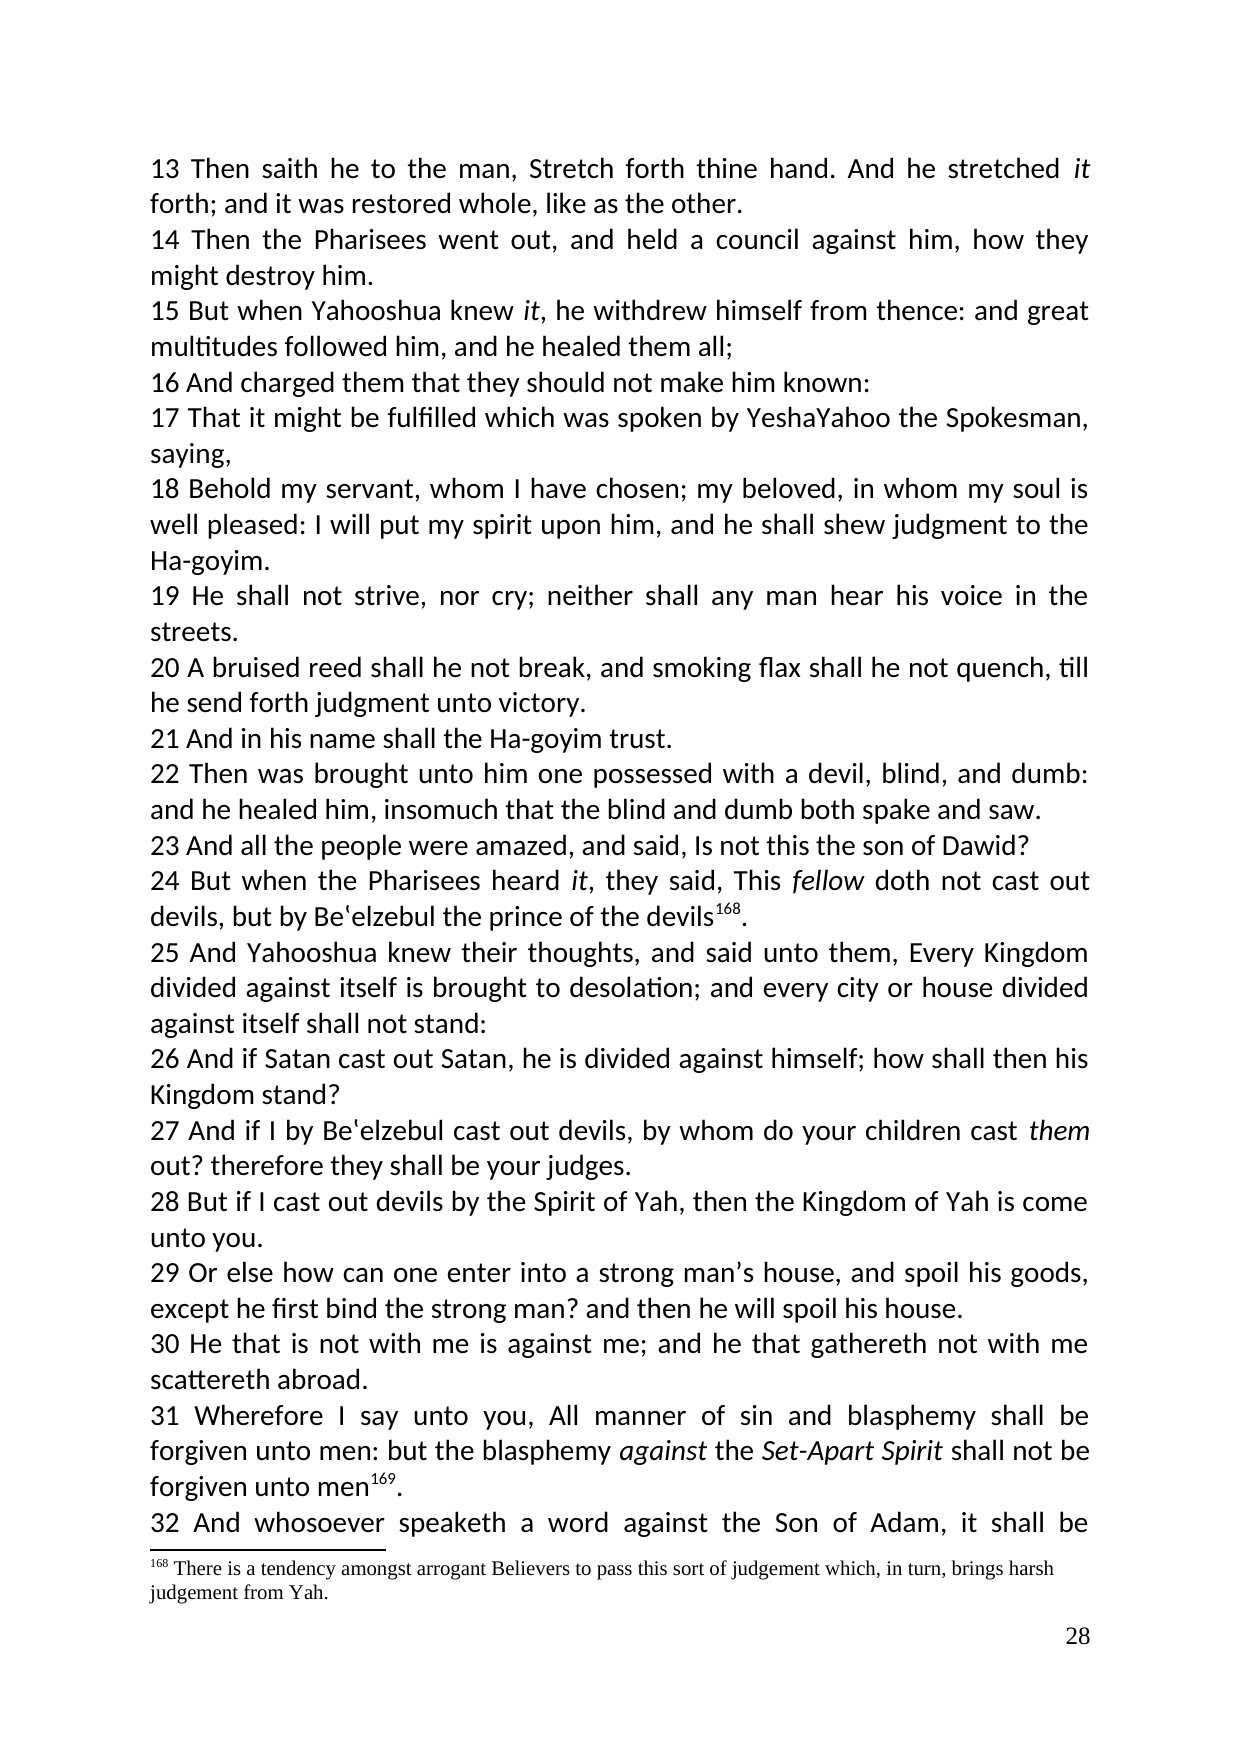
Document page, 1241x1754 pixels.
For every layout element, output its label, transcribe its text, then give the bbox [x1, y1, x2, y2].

text 20 A bruised reed shall he not break, and smoking flax shall he not quench, till he send forth judgment unto victory. [150, 649, 1090, 720]
text 27 And if I by Be‛elzebul cast out devils, by whom do your children cast them out? therefore they shall be your judges. [150, 1112, 1090, 1183]
text 23 And all the people were amazed, and said, Is not this the son of Dawid? [150, 827, 1090, 862]
text 19 He shall not strive, nor cry; neither shall any man hear his voice in the streets. [150, 577, 1090, 649]
text 31 Wherefore I say unto you, All manner of sin and blasphemy shall be forgiven unto men: but the blasphemy against the Set-Apart Spirit shall not be forgiven unto men. [150, 1397, 1090, 1504]
text 30 He that is not with me is against me; and he that gathereth not with me scattereth abroad. [150, 1326, 1090, 1397]
text 26 And if Satan cast out Satan, he is divided against himself; how shall then his Kingdom stand? [150, 1041, 1090, 1112]
text 16 And charged them that they should not make him known: [150, 364, 1090, 399]
text 22 Then was brought unto him one possessed with a devil, blind, and dumb: and he healed him, insomuch that the blind and dumb both spake and saw. [150, 756, 1090, 827]
text 15 But when Yahooshua knew it, he withdrew himself from thence: and great multitudes followed him, and he healed them all; [150, 292, 1090, 364]
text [150, 1504, 1090, 1539]
text 21 And in his name shall the Ha-goyim trust. [150, 720, 1090, 756]
text 18 Behold my servant, whom I have chosen; my beloved, in whom my soul is well pleased: I will put my spirit upon him, and he shall shew judgment to the Ha-goyim. [150, 471, 1090, 577]
text 24 But when the Pharisees heard it, they said, This fellow doth not cast out devils, but by Be‛elzebul the prince of the devils. [150, 862, 1090, 934]
text 28 But if I cast out devils by the Spirit of Yah, then the Kingdom of Yah is come unto you. [150, 1183, 1090, 1254]
text 25 And Yahooshua knew their thoughts, and said unto them, Every Kingdom divided against itself is brought to desolation; and every city or house divided against itself shall not stand: [150, 934, 1090, 1041]
text 13 Then saith he to the man, Stretch forth thine hand. And he stretched it forth; and it was restored whole, like as the other. [150, 150, 1090, 221]
text 14 Then the Pharisees went out, and held a council against him, how they might destroy him. [150, 221, 1090, 292]
text 29 Or else how can one enter into a strong man’s house, and spoil his goods, except he first bind the strong man? and then he will spoil his house. [150, 1254, 1090, 1326]
text 17 That it might be fulfilled which was spoken by YeshaYahoo the Spokesman, saying, [150, 399, 1090, 471]
